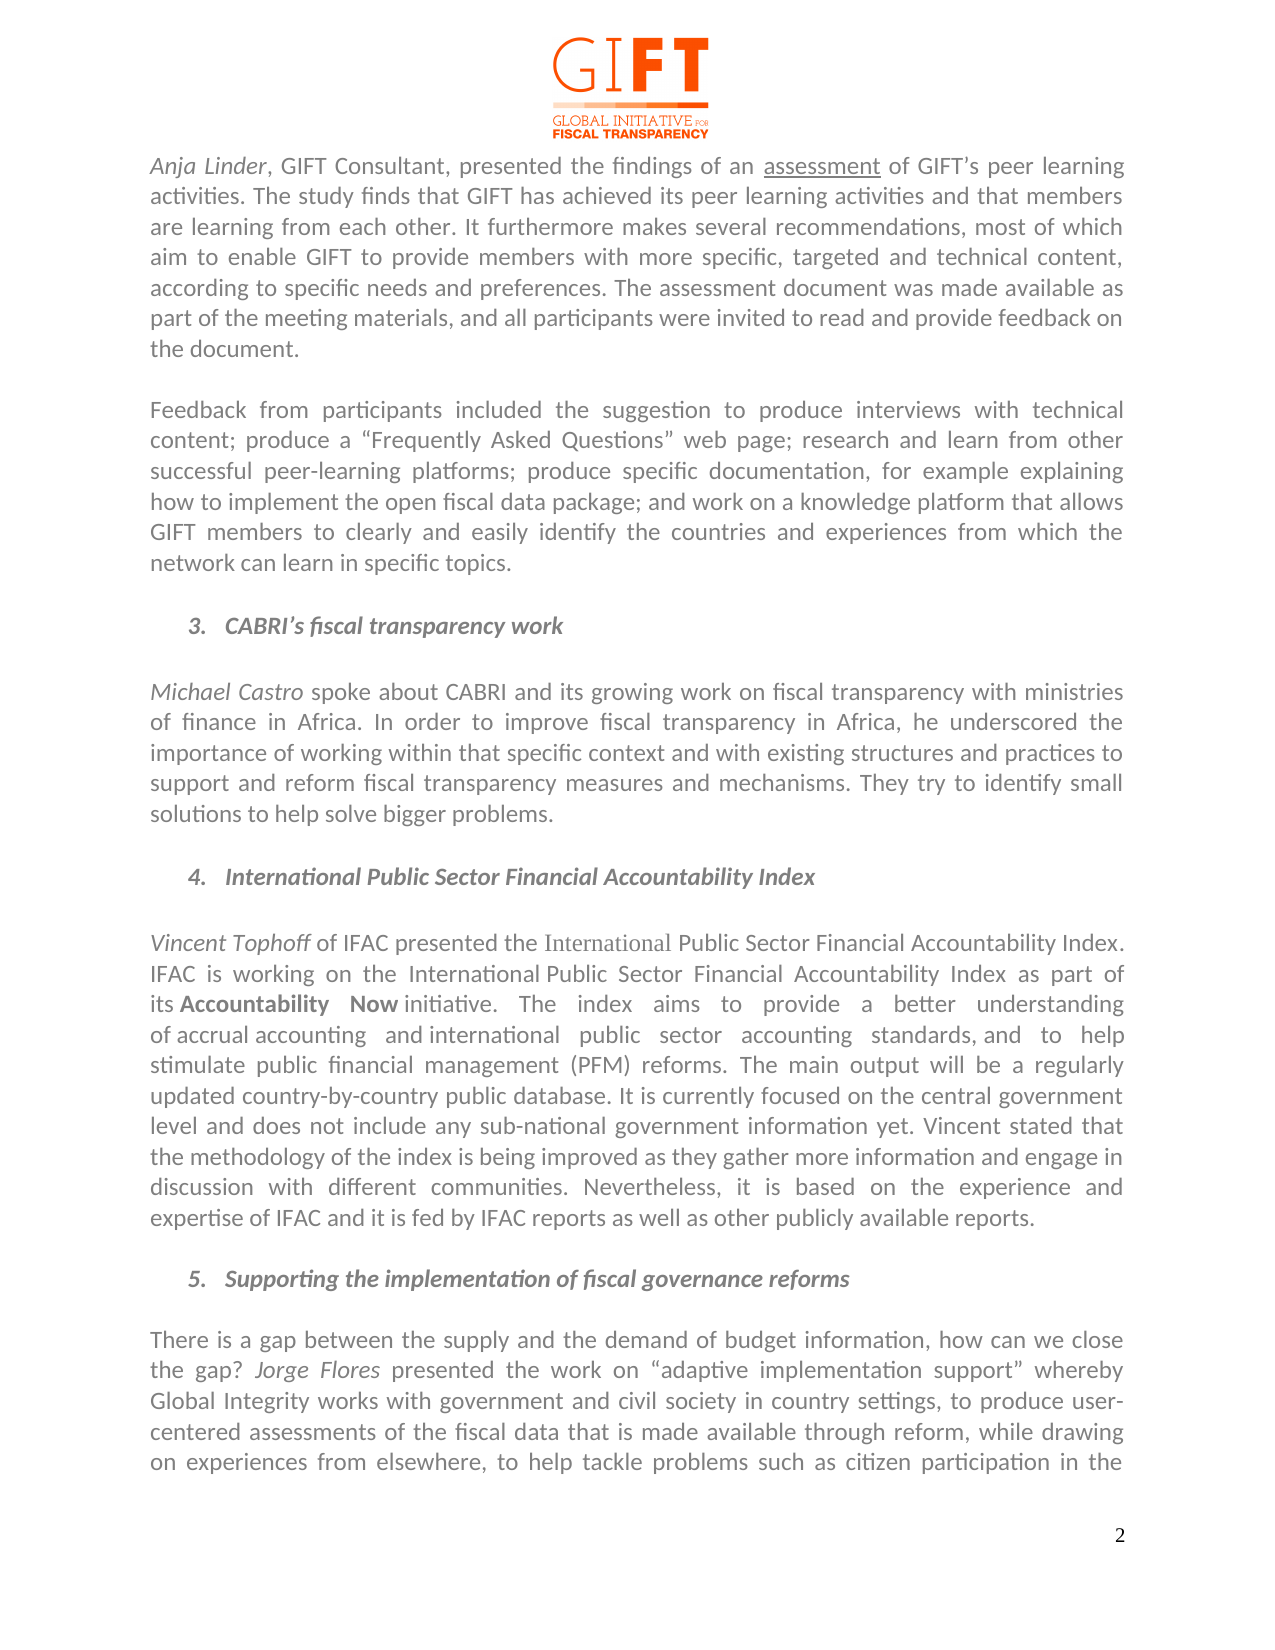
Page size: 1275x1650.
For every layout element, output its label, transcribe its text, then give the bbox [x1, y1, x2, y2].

list Supporting the implementation of fiscal governance reforms [187, 1263, 1125, 1294]
text Feedback from participants included the suggestion to produce interviews with technical content; produce a “Frequently Asked Questions” web page; research and learn from other successful peer-learning platforms; produce specific documentation, for example explaining how to implement the open fiscal data package; and work on a knowledge platform that allows GIFT members to clearly and easily identify the countries and experiences from which the network can learn in specific topics. [150, 394, 1125, 577]
picture [552, 37, 709, 142]
text Vincent Tophoff of IFAC presented the International Public Sector Financial Accountability Index. IFAC is working on the International Public Sector Financial Accountability Index as part of its Accountability Now initiative. The index aims to provide a better understanding of accrual accounting and international public sector accounting standards, and to help stimulate public financial management (PFM) reforms. The main output will be a regularly updated country-by-country public database. It is currently focused on the central government level and does not include any sub-national government information yet. Vincent stated that the methodology of the index is being improved as they gather more information and engage in discussion with different communities. Nevertheless, it is based on the experience and expertise of IFAC and it is fed by IFAC reports as well as other publicly available reports. [150, 1049, 1125, 1233]
text Michael Castro spoke about CABRI and its growing work on fiscal transparency with ministries of finance in Africa. In order to improve fiscal transparency in Africa, he underscored the importance of working within that specific context and with existing structures and practices to support and reform fiscal transparency measures and mechanisms. They try to identify small solutions to help solve bigger problems. [150, 676, 1125, 829]
list International Public Sector Financial Accountability Index [187, 862, 1125, 892]
text Anja Linder, GIFT Consultant, presented the findings of an assessment of GIFT’s peer learning activities. The study finds that GIFT has achieved its peer learning activities and that members are learning from each other. It furthermore makes several recommendations, most of which aim to enable GIFT to provide members with more specific, targeted and technical content, according to specific needs and preferences. The assessment document was made available as part of the meeting materials, and all participants were invited to read and provide feedback on the document. [150, 150, 1125, 364]
list CABRI’s fiscal transparency work [187, 610, 1125, 641]
